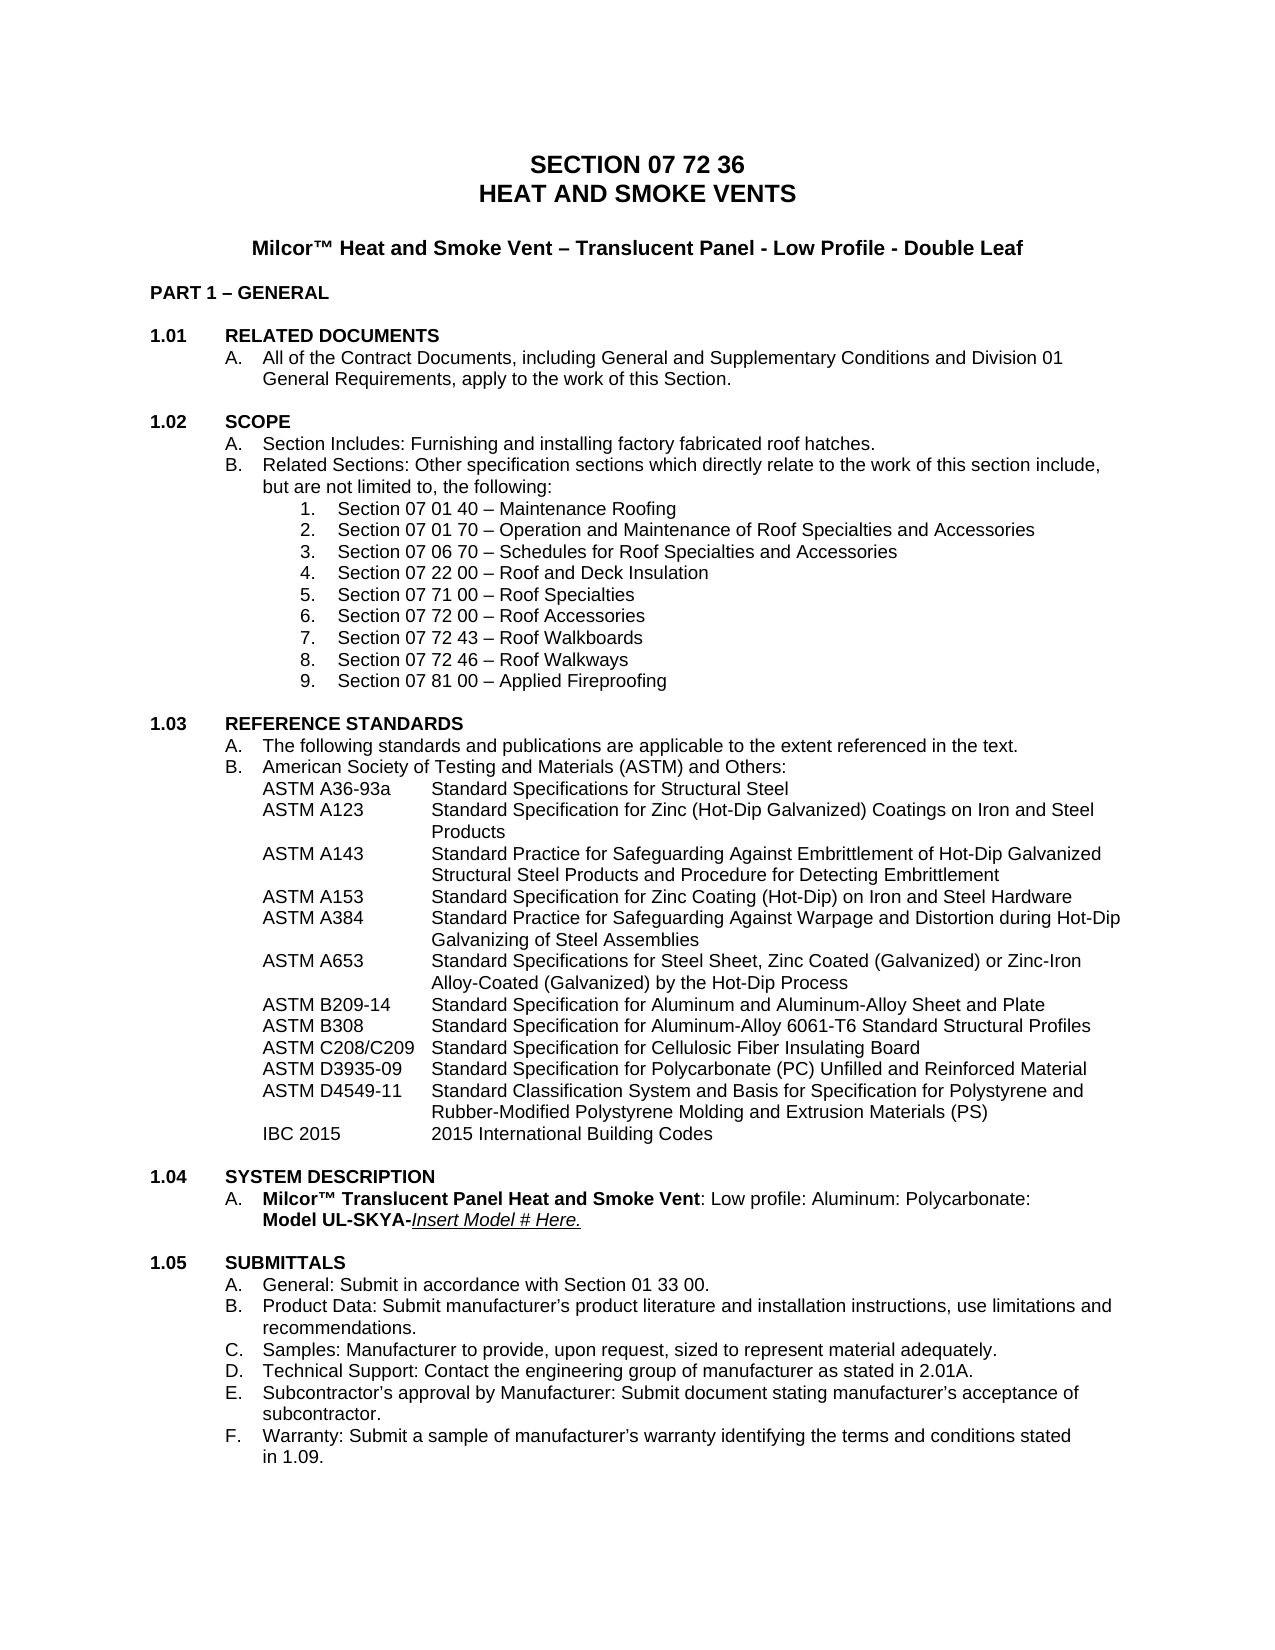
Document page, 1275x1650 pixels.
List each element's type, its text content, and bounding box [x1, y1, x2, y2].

text PART 1 – GENERAL [150, 282, 1125, 303]
text ASTM D4549-11 Standard Classification System and Basis for Specification for Polystyrene and Rubber-Modified Polystyrene Molding and Extrusion Materials (PS) [262, 1079, 1125, 1123]
text ASTM C208/C209 Standard Specification for Cellulosic Fiber Insulating Board [262, 1036, 1125, 1058]
text A. General: Submit in accordance with Section 01 33 00. [225, 1274, 1125, 1295]
list Model UL-SKYA-Insert Model # Here. [262, 1209, 1200, 1231]
list Section 07 01 70 – Operation and Maintenance of Roof Specialties and Accessories [300, 519, 1125, 541]
list SUBMITTALS [150, 1252, 1125, 1274]
list REFERENCE STANDARDS [150, 713, 1125, 734]
text ASTM A653 Standard Specifications for Steel Sheet, Zinc Coated (Galvanized) or Zinc-Iron Alloy-Coated (Galvanized) by the Hot-Dip Process [262, 950, 1125, 993]
list Section Includes: Furnishing and installing factory fabricated roof hatches. [225, 433, 1125, 454]
text Milcor™ Heat and Smoke Vent – Translucent Panel - Low Profile - Double Leaf [150, 236, 1125, 260]
list Section 07 72 43 – Roof Walkboards [300, 627, 1125, 648]
text A. The following standards and publications are applicable to the extent referenced in the text. [225, 734, 1125, 756]
text SECTION 07 72 36 [150, 150, 1125, 179]
text D. Technical Support: Contact the engineering group of manufacturer as stated in 2.01A. [225, 1360, 1125, 1381]
list RELATED DOCUMENTS [150, 325, 1125, 346]
list Section 07 71 00 – Roof Specialties [300, 584, 1125, 605]
text ASTM A123 Standard Specification for Zinc (Hot-Dip Galvanized) Coatings on Iron and Steel Products [262, 799, 1125, 842]
text ASTM A36-93a Standard Specifications for Structural Steel [262, 778, 1125, 799]
text ASTM A143 Standard Practice for Safeguarding Against Embrittlement of Hot-Dip Galvanized Structural Steel Products and Procedure for Detecting Embrittlement [262, 842, 1125, 886]
text ASTM B209-14 Standard Specification for Aluminum and Aluminum-Alloy Sheet and Plate [262, 993, 1125, 1015]
list Milcor™ Translucent Panel Heat and Smoke Vent: Low profile: Aluminum: Polycarbonate: [150, 1187, 1125, 1209]
text C. Samples: Manufacturer to provide, upon request, sized to represent material adequately. [225, 1338, 1125, 1360]
text IBC 2015 2015 International Building Codes [262, 1123, 1125, 1144]
list SYSTEM DESCRIPTION [150, 1166, 1125, 1187]
text ASTM D3935-09 Standard Specification for Polycarbonate (PC) Unfilled and Reinforced Material [262, 1058, 1125, 1079]
text HEAT AND SMOKE VENTS [150, 179, 1125, 207]
list Section 07 01 40 – Maintenance Roofing [300, 497, 1125, 519]
text ASTM A153 Standard Specification for Zinc Coating (Hot-Dip) on Iron and Steel Hardware [262, 886, 1125, 907]
list Section 07 81 00 – Applied Fireproofing [300, 670, 1125, 691]
list All of the Contract Documents, including General and Supplementary Conditions and Division 01 General Requirements, apply to the work of this Section. [225, 346, 1125, 389]
text ASTM B308 Standard Specification for Aluminum-Alloy 6061-T6 Standard Structural Profiles [262, 1015, 1125, 1036]
list SCOPE [150, 411, 1125, 433]
text B. American Society of Testing and Materials (ASTM) and Others: [225, 756, 1125, 778]
list Related Sections: Other specification sections which directly relate to the work of this section include, but are not limited to, the following: [225, 454, 1125, 497]
text E. Subcontractor’s approval by Manufacturer: Submit document stating manufacturer’s acceptance of subcontractor. [225, 1381, 1125, 1424]
text ASTM A384 Standard Practice for Safeguarding Against Warpage and Distortion during Hot-Dip Galvanizing of Steel Assemblies [262, 907, 1125, 950]
list Section 07 72 00 – Roof Accessories [300, 605, 1125, 627]
list Section 07 22 00 – Roof and Deck Insulation [300, 562, 1125, 584]
list Section 07 06 70 – Schedules for Roof Specialties and Accessories [300, 541, 1125, 562]
text F. Warranty: Submit a sample of manufacturer’s warranty identifying the terms and conditions stated in 1.09. [225, 1424, 1125, 1468]
list Section 07 72 46 – Roof Walkways [300, 648, 1125, 670]
text B. Product Data: Submit manufacturer’s product literature and installation instructions, use limitations and recommendations. [225, 1295, 1125, 1338]
